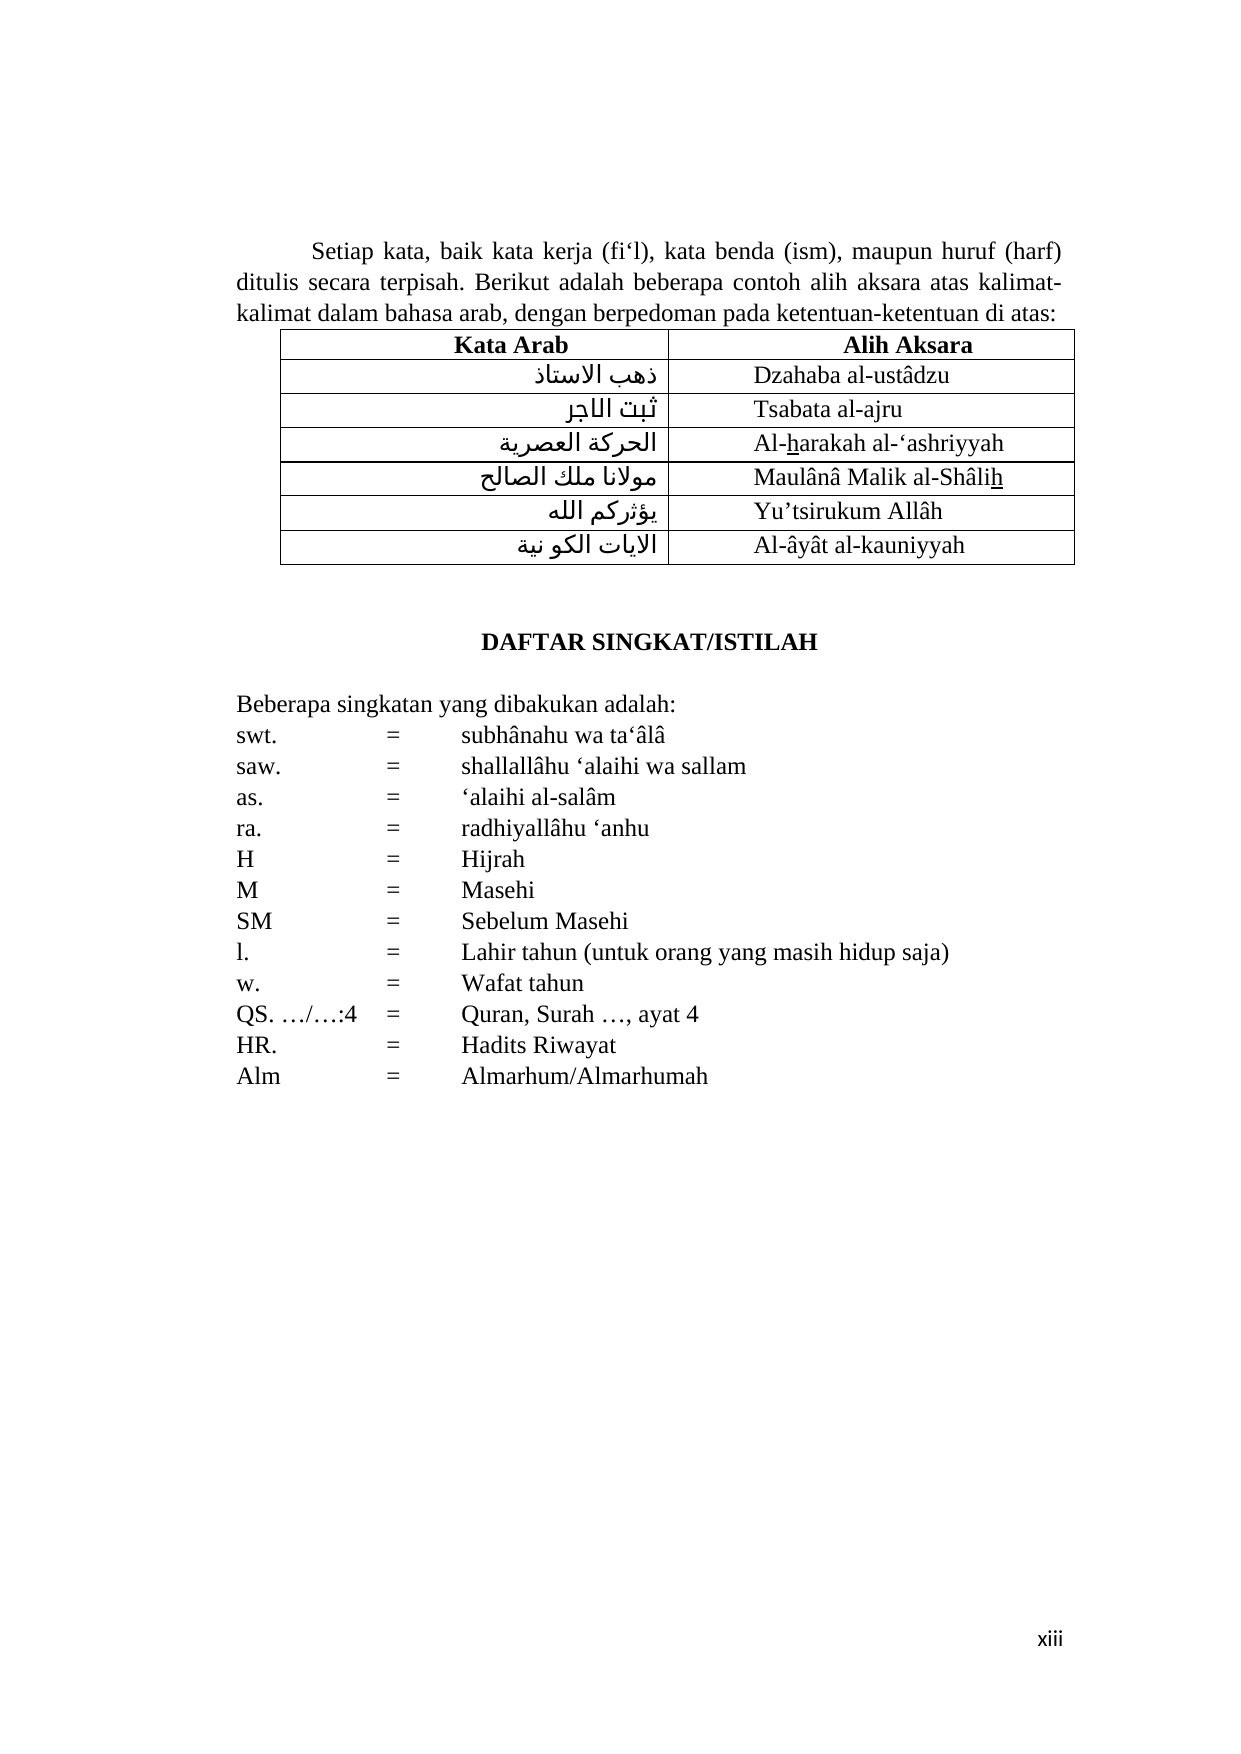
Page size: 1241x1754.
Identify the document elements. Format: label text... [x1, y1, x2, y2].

text Beberapa singkatan yang dibakukan adalah: [236, 689, 1063, 717]
table_cell موﻻنا ملك الصالح [281, 463, 668, 495]
text Setiap kata, baik kata kerja (fi‘l), kata benda (ism), maupun huruf (harf) ditulis secara terpisah. Berikut adalah beberapa contoh alih aksara atas kalimat-kalimat dalam bahasa arab, dengan berpedoman pada ketentuan-ketentuan di atas: [236, 236, 1063, 327]
text SM = Sebelum Masehi [236, 906, 1063, 935]
text M = Masehi [236, 875, 1063, 904]
text saw. = shallallâhu ‘alaihi wa sallam [236, 751, 1063, 779]
table_cell Al-âyât al-kauniyyah [669, 531, 1074, 563]
text DAFTAR SINGKAT/ISTILAH [236, 627, 1063, 655]
table_cell Dzahaba al-ustâdzu [669, 360, 1074, 393]
text w. = Wafat tahun [236, 968, 1063, 997]
text QS. …/…:4 = Quran, Surah …, ayat 4 [236, 999, 1063, 1028]
table_cell الايات الكو نية [281, 531, 668, 563]
table_cell Yu’tsirukum Allâh [669, 496, 1074, 529]
text l. = Lahir tahun (untuk orang yang masih hidup saja) [236, 937, 1063, 966]
text Alm = Almarhum/Almarhumah [236, 1061, 1063, 1090]
text HR. = Hadits Riwayat [236, 1030, 1063, 1059]
table_cell Maulânâ Malik al-Shâlih [669, 463, 1074, 495]
table_header Kata Arab [281, 330, 668, 359]
text as. = ‘alaihi al-salâm [236, 782, 1063, 811]
text swt. = subhânahu wa ta‘âlâ [236, 720, 1063, 748]
table_cell الحركة العصرية [281, 428, 668, 461]
table_cell Tsabata al-ajru [669, 394, 1074, 427]
table_header Alih Aksara [669, 330, 1074, 359]
table_cell يؤﺛركم الله [281, 496, 668, 529]
table_cell ثبت الاجر [281, 394, 668, 427]
text ra. = radhiyallâhu ‘anhu [236, 813, 1063, 842]
table_cell Al-harakah al-‘ashriyyah [669, 428, 1074, 461]
text H = Hijrah [236, 844, 1063, 873]
table_cell ﺫھب الاستاﺫ [281, 360, 668, 393]
